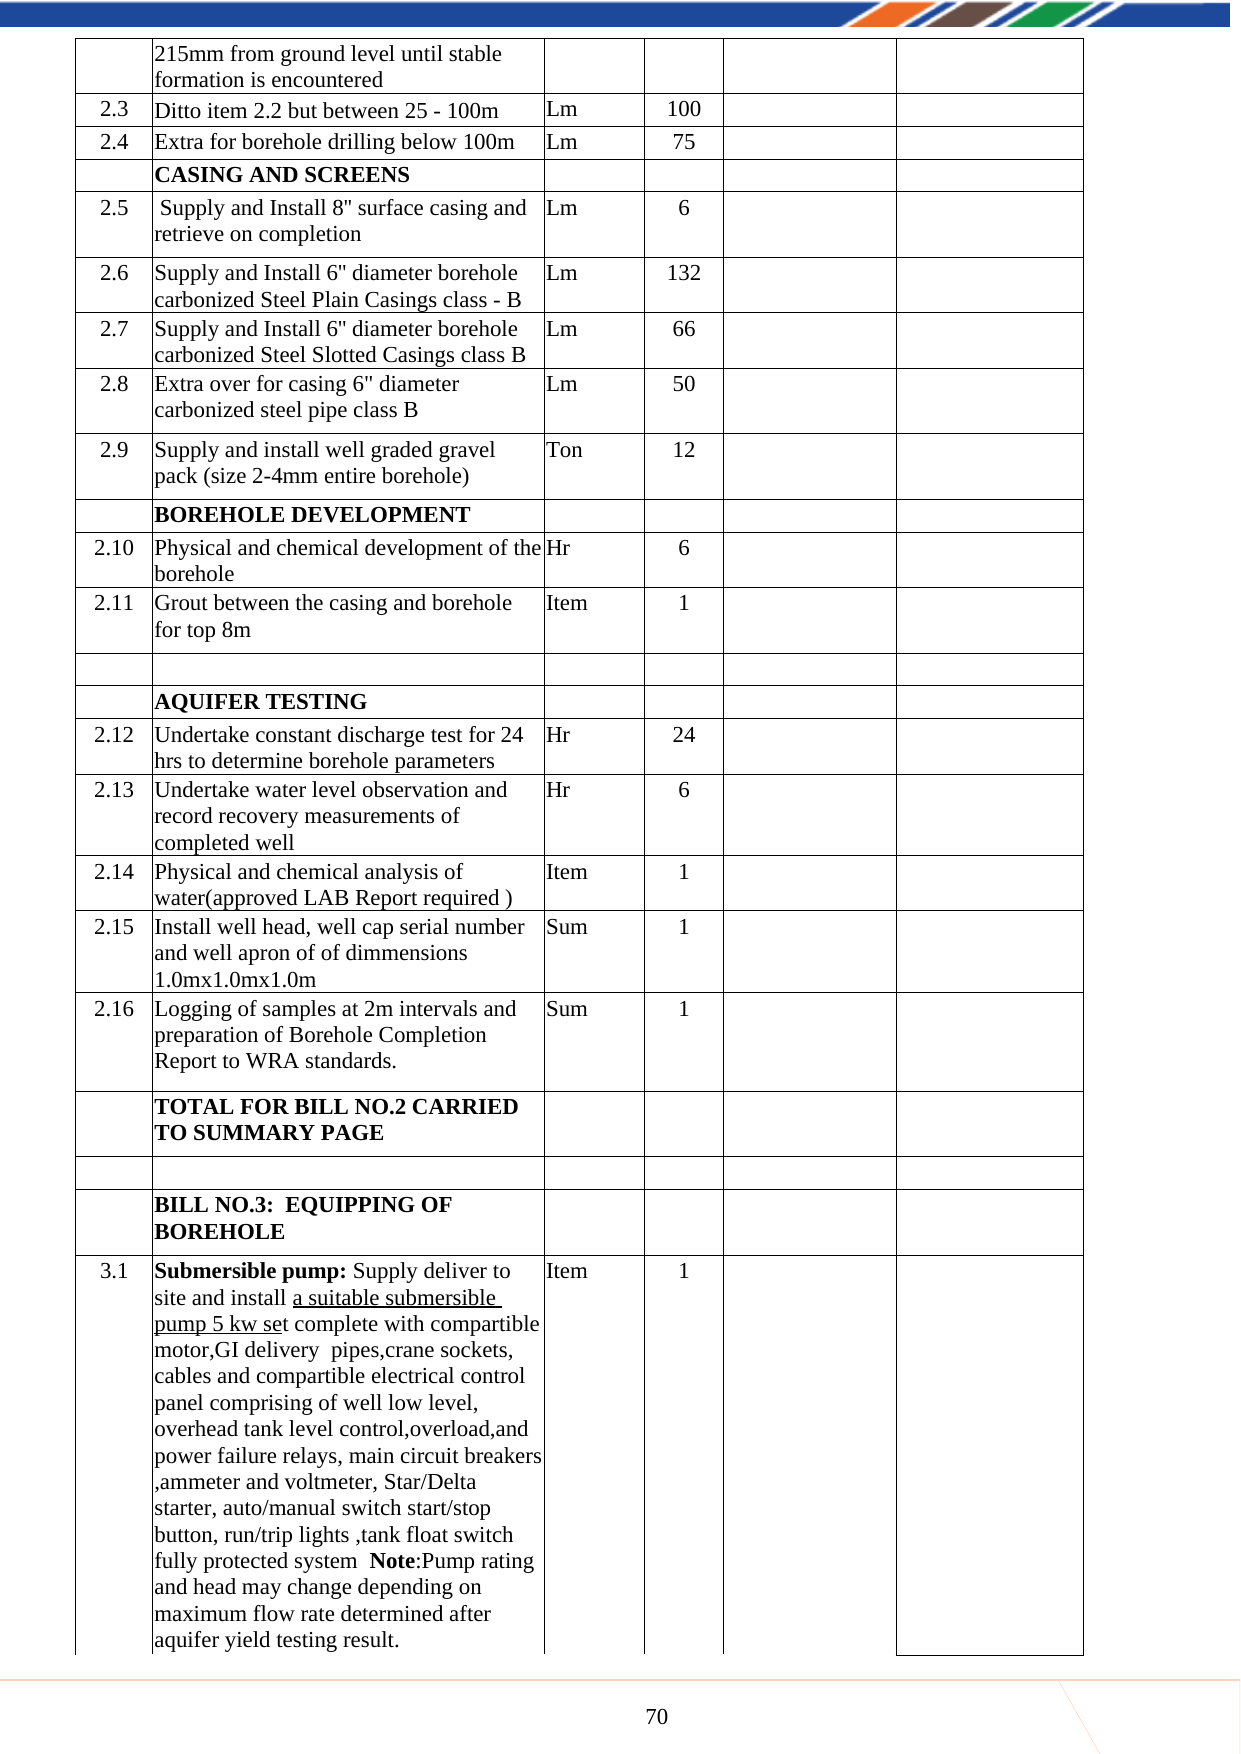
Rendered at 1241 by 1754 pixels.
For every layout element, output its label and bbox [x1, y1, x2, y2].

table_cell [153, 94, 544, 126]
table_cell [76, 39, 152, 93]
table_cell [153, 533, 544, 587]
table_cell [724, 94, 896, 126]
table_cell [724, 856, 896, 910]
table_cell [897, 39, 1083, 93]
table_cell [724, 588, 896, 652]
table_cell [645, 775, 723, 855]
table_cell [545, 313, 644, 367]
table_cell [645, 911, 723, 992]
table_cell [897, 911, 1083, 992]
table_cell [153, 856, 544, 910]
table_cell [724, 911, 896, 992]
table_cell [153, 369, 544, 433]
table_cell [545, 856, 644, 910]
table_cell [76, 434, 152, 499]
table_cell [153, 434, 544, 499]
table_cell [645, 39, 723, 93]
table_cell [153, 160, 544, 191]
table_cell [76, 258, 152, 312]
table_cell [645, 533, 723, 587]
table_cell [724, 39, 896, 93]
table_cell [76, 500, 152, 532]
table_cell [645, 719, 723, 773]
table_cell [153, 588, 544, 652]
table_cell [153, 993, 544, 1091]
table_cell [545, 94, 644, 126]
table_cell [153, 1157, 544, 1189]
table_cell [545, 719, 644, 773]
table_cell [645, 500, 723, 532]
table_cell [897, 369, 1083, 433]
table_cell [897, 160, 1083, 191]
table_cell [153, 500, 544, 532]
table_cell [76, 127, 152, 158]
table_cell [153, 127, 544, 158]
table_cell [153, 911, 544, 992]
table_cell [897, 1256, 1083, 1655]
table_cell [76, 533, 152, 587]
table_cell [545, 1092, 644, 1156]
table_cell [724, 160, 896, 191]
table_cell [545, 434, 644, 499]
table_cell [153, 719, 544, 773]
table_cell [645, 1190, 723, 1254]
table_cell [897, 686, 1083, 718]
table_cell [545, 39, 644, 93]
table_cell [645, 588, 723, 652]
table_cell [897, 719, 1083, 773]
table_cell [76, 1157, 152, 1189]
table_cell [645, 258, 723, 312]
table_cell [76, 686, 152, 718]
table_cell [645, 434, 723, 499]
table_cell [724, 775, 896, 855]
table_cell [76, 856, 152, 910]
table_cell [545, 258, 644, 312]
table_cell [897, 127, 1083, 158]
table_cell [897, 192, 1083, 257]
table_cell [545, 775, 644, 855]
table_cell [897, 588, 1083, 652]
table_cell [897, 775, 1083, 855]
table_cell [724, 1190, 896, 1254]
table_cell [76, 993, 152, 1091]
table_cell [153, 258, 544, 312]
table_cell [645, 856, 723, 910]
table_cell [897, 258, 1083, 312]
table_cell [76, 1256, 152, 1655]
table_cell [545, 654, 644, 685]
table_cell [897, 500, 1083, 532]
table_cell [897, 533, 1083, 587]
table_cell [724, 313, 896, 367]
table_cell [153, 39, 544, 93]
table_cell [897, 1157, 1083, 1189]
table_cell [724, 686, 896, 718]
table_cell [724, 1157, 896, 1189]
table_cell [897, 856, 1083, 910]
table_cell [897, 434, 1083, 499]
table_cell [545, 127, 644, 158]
picture [0, 1, 1231, 27]
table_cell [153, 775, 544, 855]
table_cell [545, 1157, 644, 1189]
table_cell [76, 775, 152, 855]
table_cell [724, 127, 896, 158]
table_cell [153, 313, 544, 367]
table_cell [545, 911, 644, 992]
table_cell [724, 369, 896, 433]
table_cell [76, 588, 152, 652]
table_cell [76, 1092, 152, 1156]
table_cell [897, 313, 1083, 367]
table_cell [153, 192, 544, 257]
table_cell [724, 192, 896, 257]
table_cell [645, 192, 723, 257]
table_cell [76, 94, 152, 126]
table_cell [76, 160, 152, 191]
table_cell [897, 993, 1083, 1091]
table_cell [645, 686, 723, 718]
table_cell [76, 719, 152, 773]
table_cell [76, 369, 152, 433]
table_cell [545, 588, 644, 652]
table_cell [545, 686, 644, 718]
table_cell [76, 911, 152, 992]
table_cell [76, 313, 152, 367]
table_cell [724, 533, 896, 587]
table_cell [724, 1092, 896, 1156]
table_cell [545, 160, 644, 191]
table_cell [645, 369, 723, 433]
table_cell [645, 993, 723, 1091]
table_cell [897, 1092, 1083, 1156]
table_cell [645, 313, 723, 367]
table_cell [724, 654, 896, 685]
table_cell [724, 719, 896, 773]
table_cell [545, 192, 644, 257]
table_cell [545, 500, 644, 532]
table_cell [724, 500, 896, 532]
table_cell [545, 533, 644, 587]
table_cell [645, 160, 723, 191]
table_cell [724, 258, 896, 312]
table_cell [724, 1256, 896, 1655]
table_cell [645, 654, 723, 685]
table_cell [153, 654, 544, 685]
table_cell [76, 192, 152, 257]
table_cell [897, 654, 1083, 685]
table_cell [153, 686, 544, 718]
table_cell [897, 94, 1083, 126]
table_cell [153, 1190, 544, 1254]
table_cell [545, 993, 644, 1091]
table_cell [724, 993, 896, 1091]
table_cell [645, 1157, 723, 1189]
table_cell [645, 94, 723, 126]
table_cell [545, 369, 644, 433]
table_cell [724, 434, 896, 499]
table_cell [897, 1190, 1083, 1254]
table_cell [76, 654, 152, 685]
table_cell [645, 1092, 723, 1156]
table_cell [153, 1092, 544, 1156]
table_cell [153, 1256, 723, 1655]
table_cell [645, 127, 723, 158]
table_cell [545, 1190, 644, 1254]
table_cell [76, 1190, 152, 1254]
